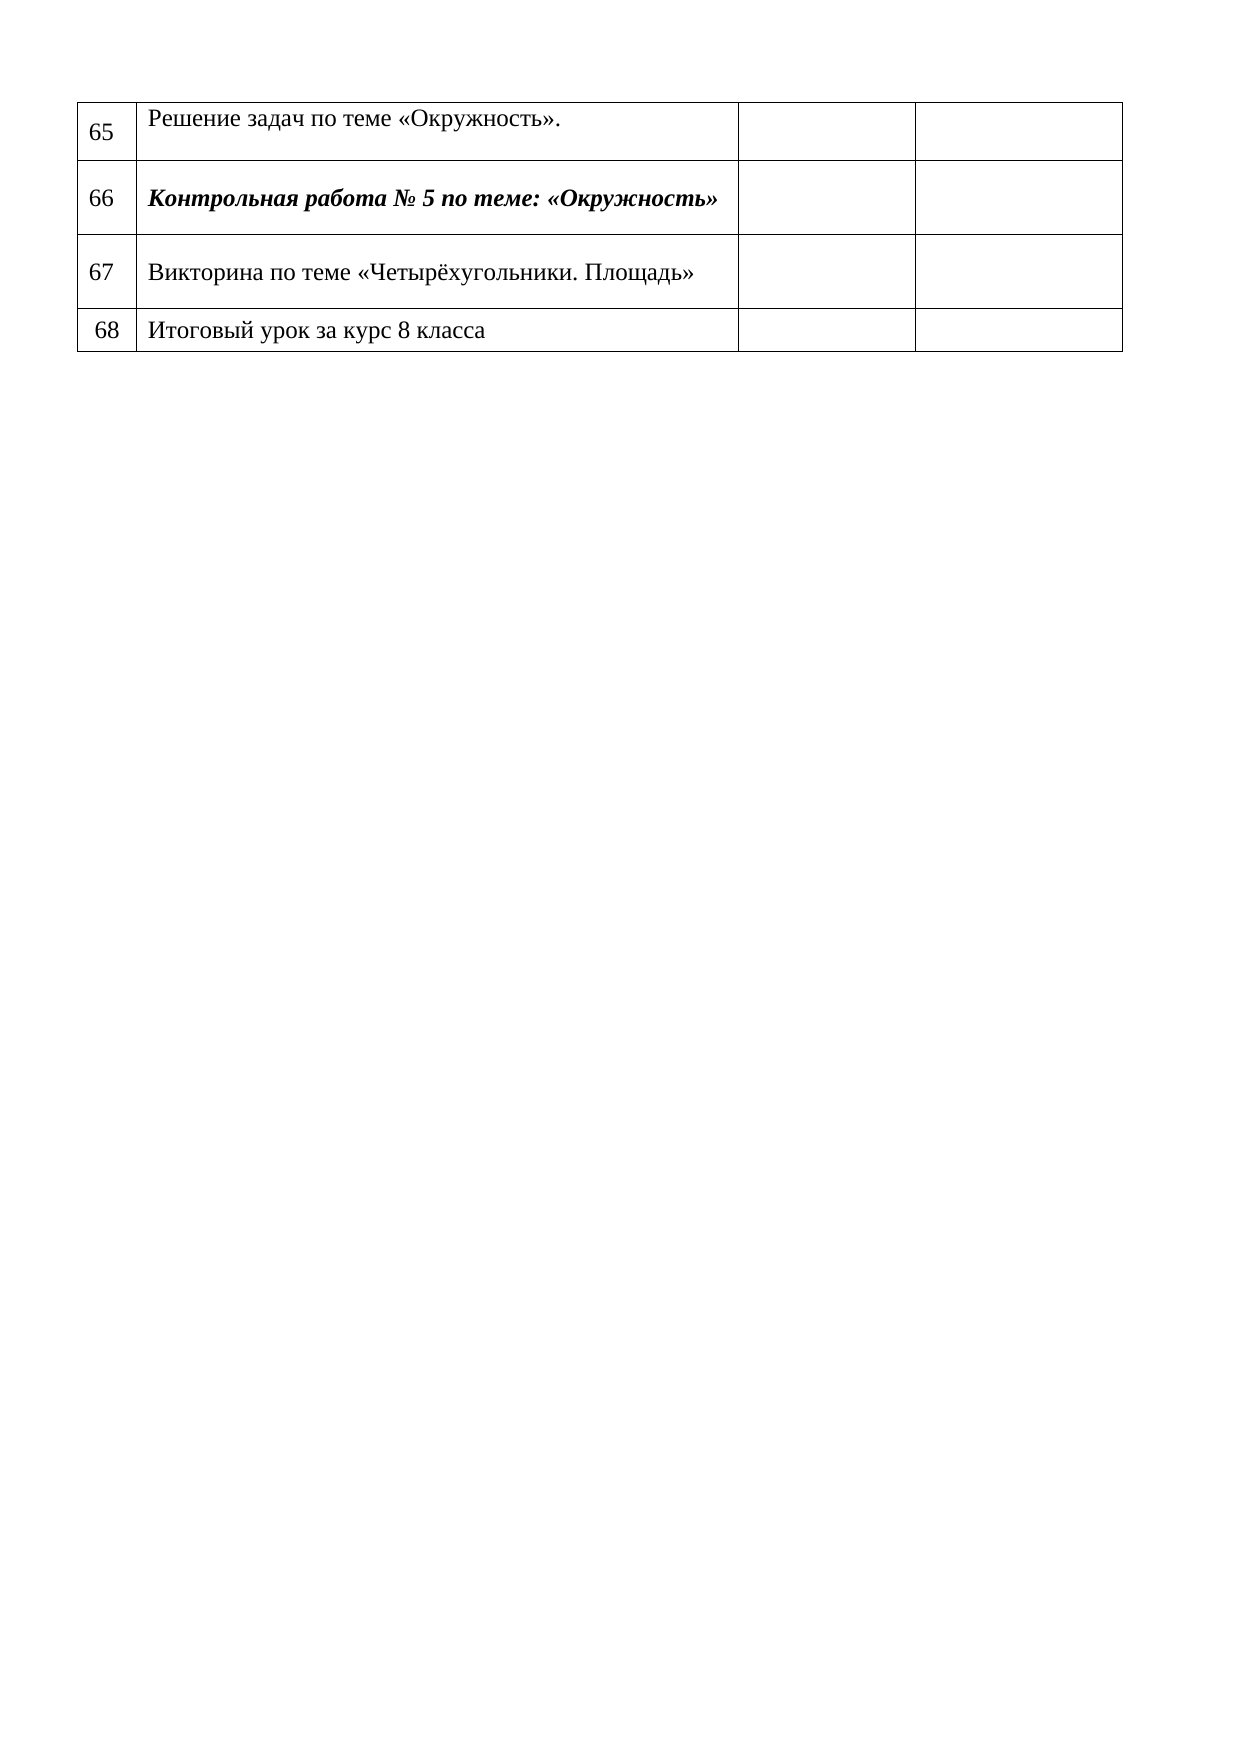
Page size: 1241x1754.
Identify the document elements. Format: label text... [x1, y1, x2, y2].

table_cell Викторина по теме «Четырёхугольники. Площадь» [137, 235, 738, 308]
table_cell [739, 309, 915, 351]
table_cell 65 [78, 103, 136, 160]
table_cell 68 [78, 309, 136, 351]
table_cell [739, 235, 915, 308]
table_cell [916, 309, 1122, 351]
table_cell Итоговый урок за курс 8 класса [137, 309, 738, 351]
table_cell [916, 235, 1122, 308]
table_cell 66 [78, 161, 136, 234]
table_cell [916, 103, 1122, 160]
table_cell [137, 103, 738, 160]
table_cell 67 [78, 235, 136, 308]
table_cell [916, 161, 1122, 234]
table_cell [739, 103, 915, 160]
table_cell [739, 161, 915, 234]
table_cell Контрольная работа № 5 по теме: «Окружность» [137, 161, 738, 234]
